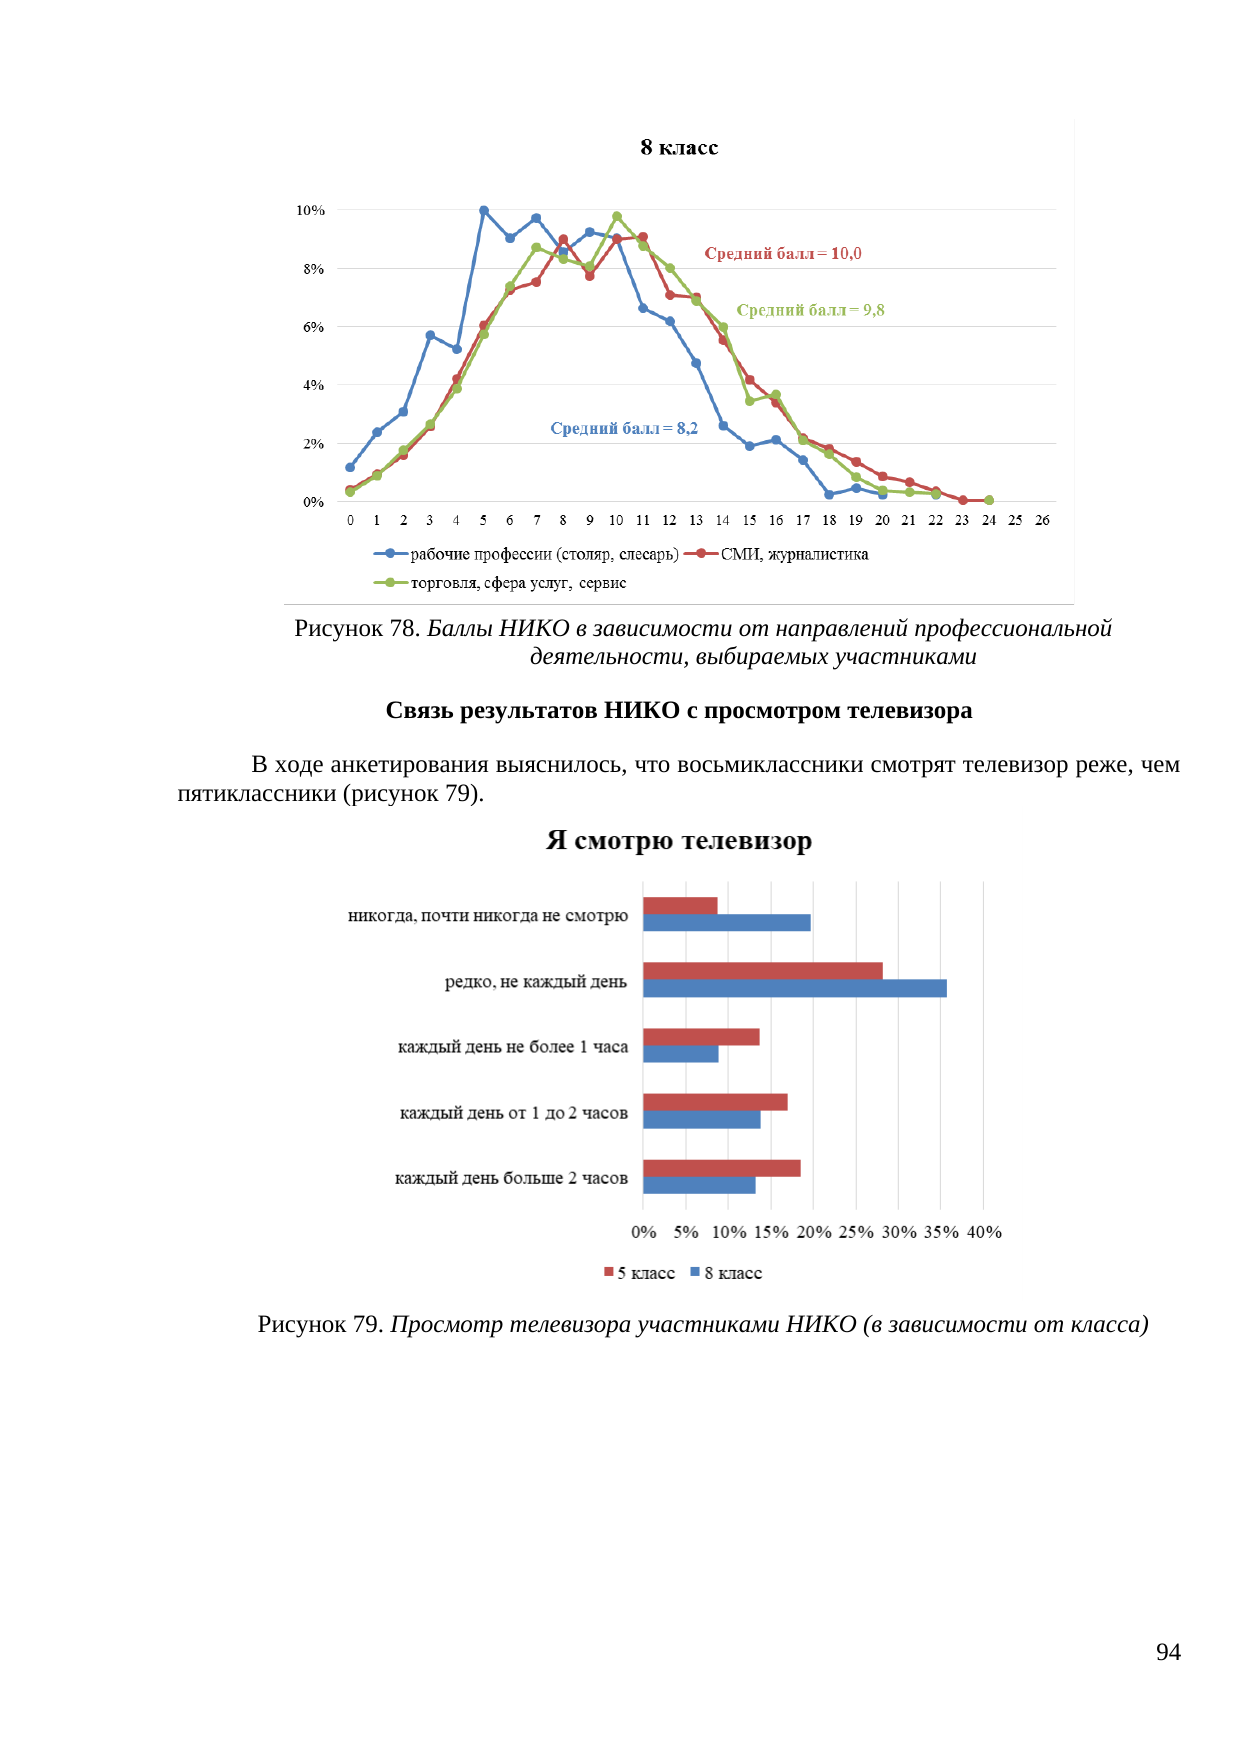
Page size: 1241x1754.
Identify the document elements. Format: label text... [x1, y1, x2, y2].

text Просмотр телевизора участниками НИКО (в зависимости от класса) [288, 1309, 1181, 1338]
text Баллы НИКО в зависимости от направлений профессиональной деятельности, выбираемых участниками [288, 613, 1181, 670]
picture [284, 118, 1075, 605]
text В ходе анкетирования выяснилось, что восьмиклассники смотрят телевизор реже, чем пятиклассники (рисунок 79). [177, 749, 1181, 806]
subtitle Связь результатов НИКО с просмотром телевизора [177, 695, 1181, 724]
picture [335, 806, 1024, 1301]
